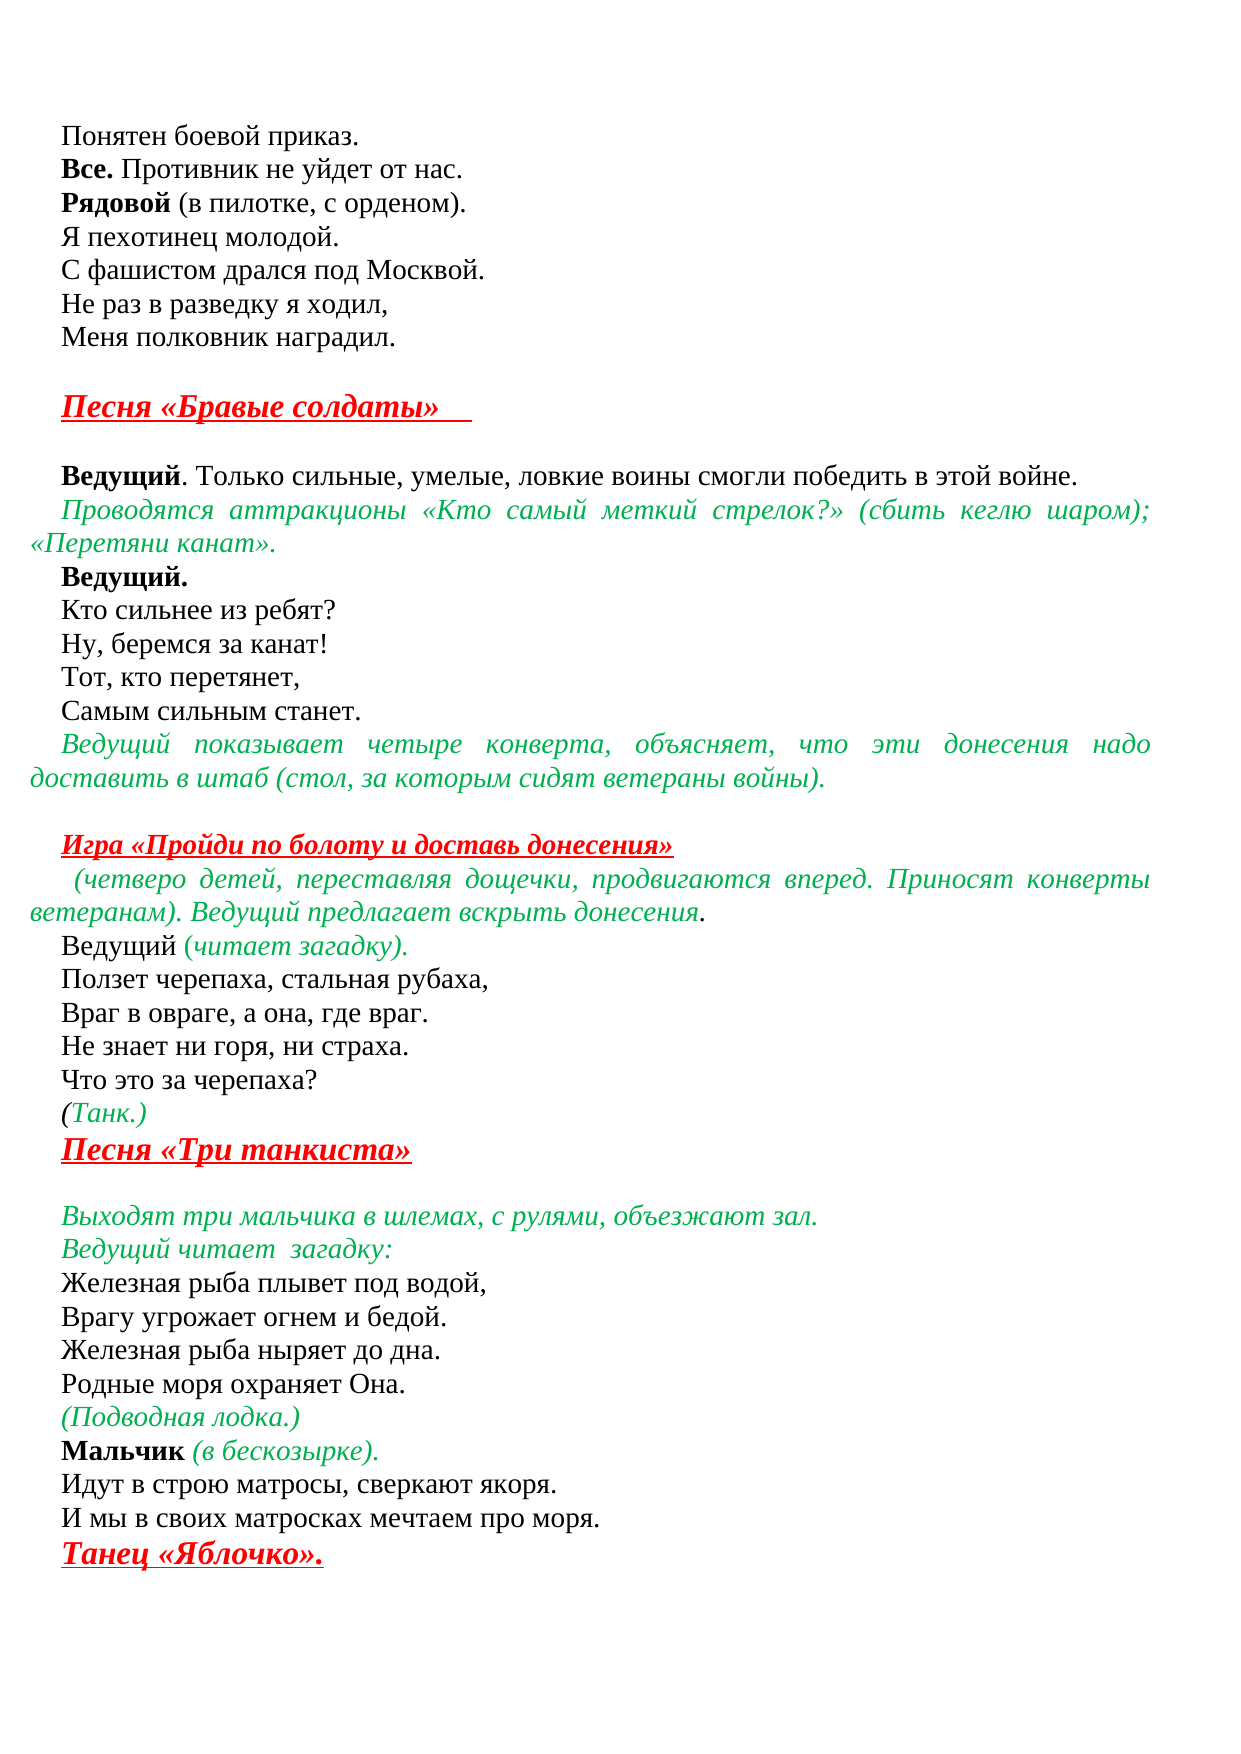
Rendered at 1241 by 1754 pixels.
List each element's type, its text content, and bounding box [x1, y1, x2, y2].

text Родные моря охраняет Она. [29, 1366, 1152, 1399]
text Кто сильнее из ребят? [29, 592, 1152, 626]
text Песня «Три танкиста» [29, 1129, 1152, 1167]
text Ведущий (читает загадку). [29, 928, 1152, 961]
text Танец «Яблочко». [29, 1533, 1152, 1572]
text Меня полковник наградил. [29, 319, 1152, 353]
text Ну, беремся за канат! [29, 626, 1152, 659]
text Ведущий читает загадку: [29, 1232, 1152, 1265]
text Враг в овраге, а она, где враг. [29, 995, 1152, 1028]
text Мальчик (в бескозырке). [29, 1433, 1152, 1466]
text И мы в своих матросках мечтаем про моря. [29, 1500, 1152, 1533]
text Я пехотинец молодой. [29, 219, 1152, 252]
text Врагу угрожает огнем и бедой. [29, 1299, 1152, 1332]
text (Танк.) [29, 1096, 1152, 1129]
text Ведущий. Только сильные, умелые, ловкие воины смогли победить в этой войне. [29, 458, 1152, 492]
text Выходят три мальчика в шлемах, с рулями, объезжают зал. [29, 1198, 1152, 1232]
text Понятен боевой приказ. [29, 118, 1152, 152]
text (Подводная лодка.) [29, 1399, 1152, 1433]
text Песня «Бравые солдаты» [29, 386, 1152, 425]
text Идут в строю матросы, сверкают якоря. [29, 1466, 1152, 1500]
text (четверо детей, переставляя дощечки, продвигаются вперед. Приносят конверты ветеранам). Ведущий предлагает вскрыть донесения. [29, 861, 1152, 928]
text Игра «Пройди по болоту и доставь донесения» [29, 827, 1152, 861]
text Ведущий. [29, 559, 1152, 592]
text Тот, кто перетянет, [29, 659, 1152, 693]
text Что это за черепаха? [29, 1062, 1152, 1096]
text Самым сильным станет. [29, 693, 1152, 727]
text Не знает ни горя, ни страха. [29, 1028, 1152, 1062]
text Проводятся аттракционы «Кто самый меткий стрелок?» (сбить кеглю шаром); «Перетяни канат». [29, 492, 1152, 559]
text С фашистом дрался под Москвой. [29, 252, 1152, 286]
text Не раз в разведку я ходил, [29, 286, 1152, 319]
text Рядовой (в пилотке, с орденом). [29, 185, 1152, 219]
text Железная рыба ныряет до дна. [29, 1332, 1152, 1366]
text Железная рыба плывет под водой, [29, 1265, 1152, 1299]
text Ведущий показывает четыре конверта, объясняет, что эти донесения надо доставить в штаб (стол, за которым сидят ветераны войны). [29, 727, 1152, 794]
text Ползет черепаха, стальная рубаха, [29, 961, 1152, 995]
text Все. Противник не уйдет от нас. [29, 152, 1152, 185]
